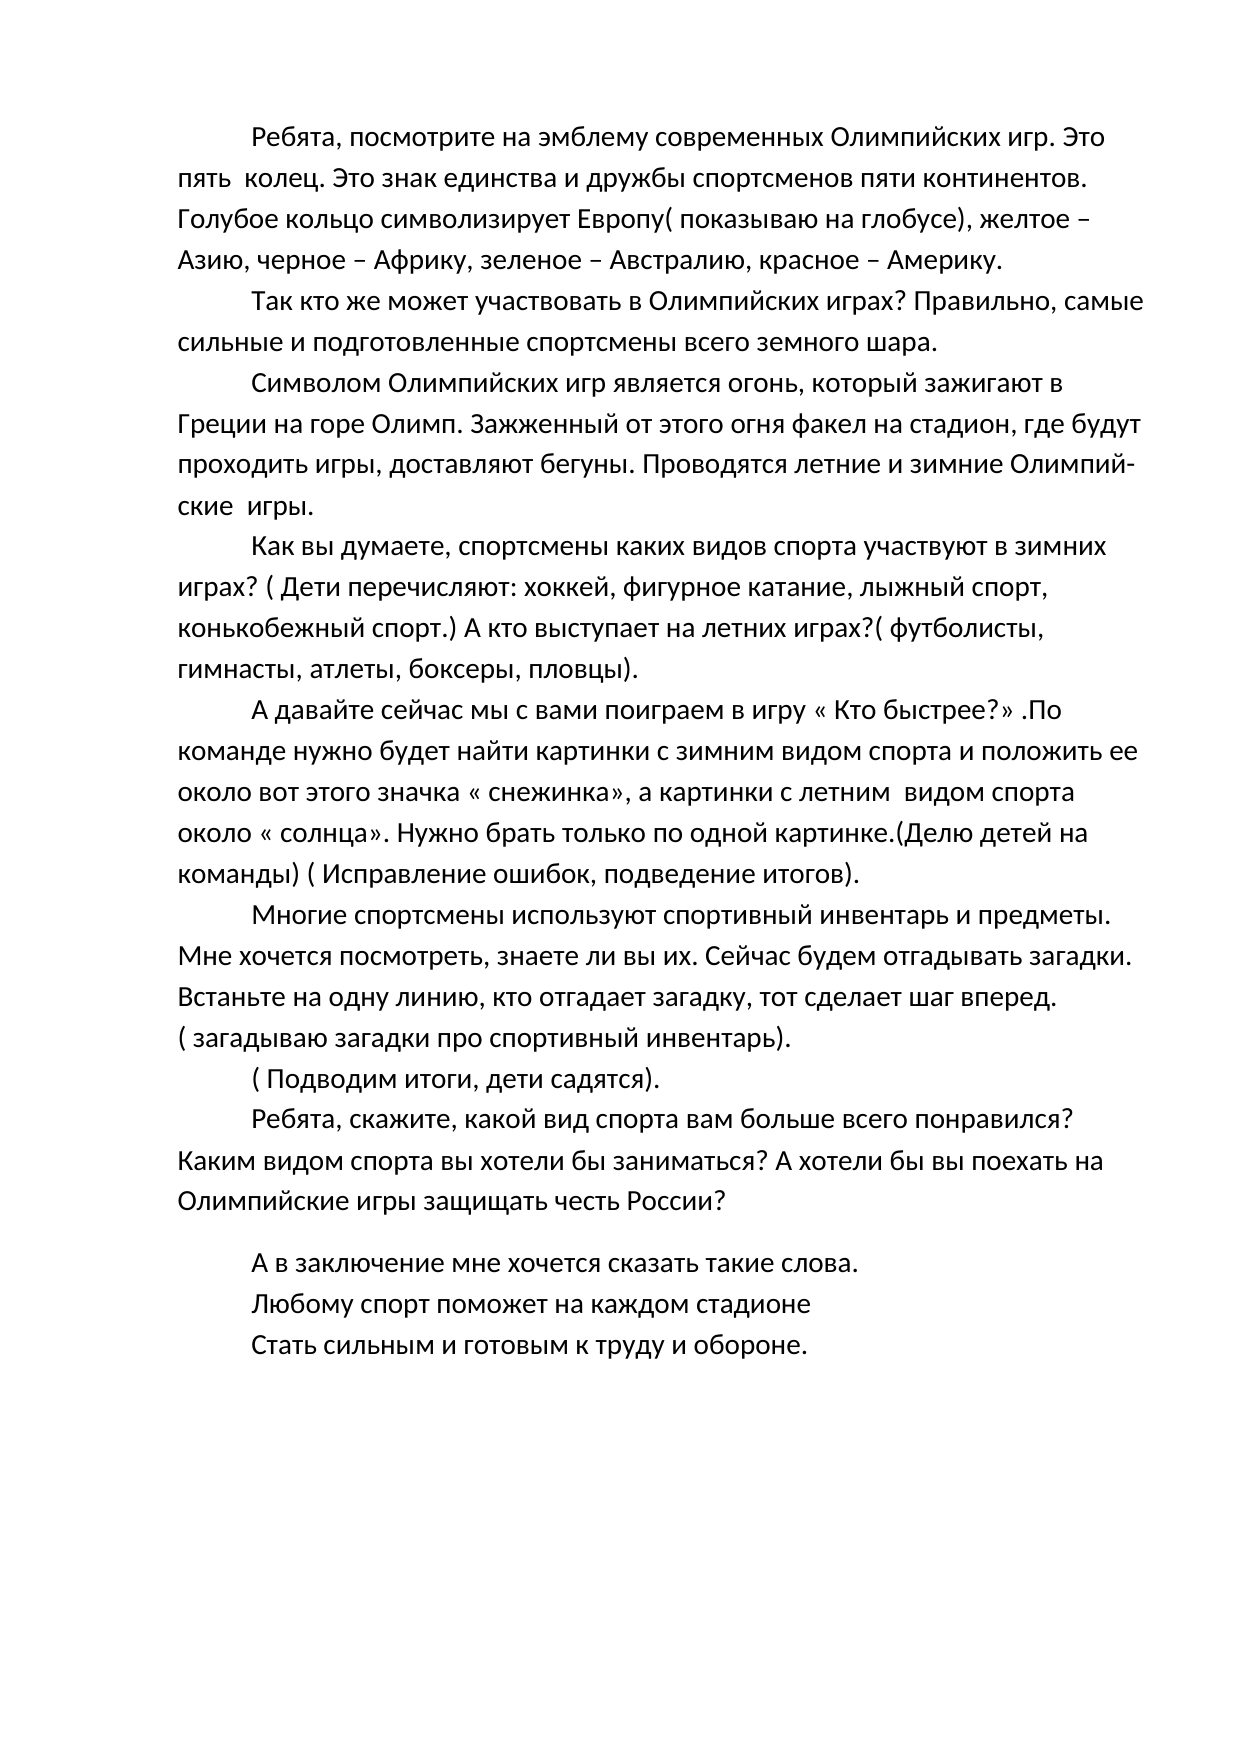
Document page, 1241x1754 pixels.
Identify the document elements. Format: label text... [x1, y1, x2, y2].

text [177, 118, 1152, 1218]
text А в заключение мне хочется сказать такие слова. Любому спорт поможет на каждом стадионе Стать сильным и готовым к труду и обороне. [177, 1244, 1152, 1362]
